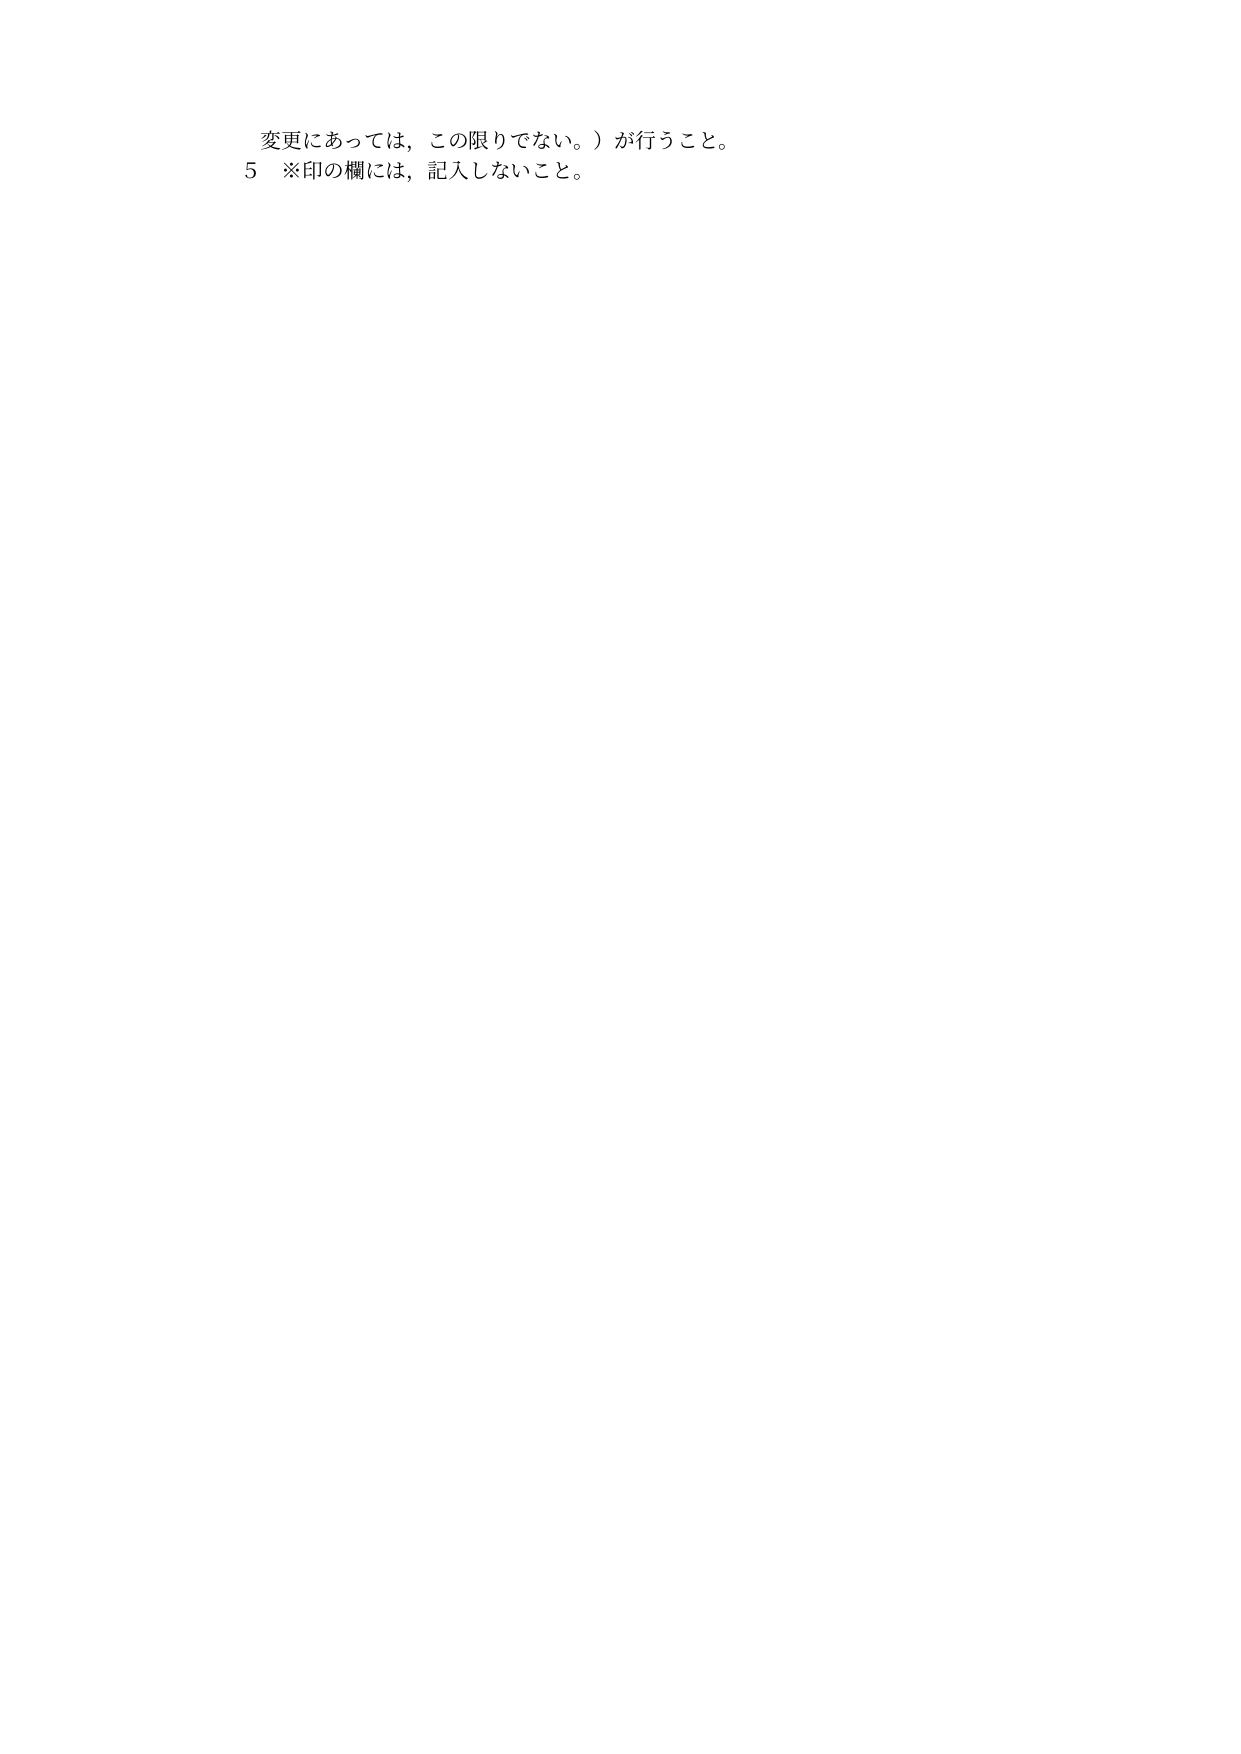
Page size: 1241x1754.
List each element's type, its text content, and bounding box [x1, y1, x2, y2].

text 変更にあっては，この限りでない。）が行うこと。 [177, 124, 1063, 154]
text ５ ※印の欄には，記入しないこと。 [177, 154, 1063, 184]
